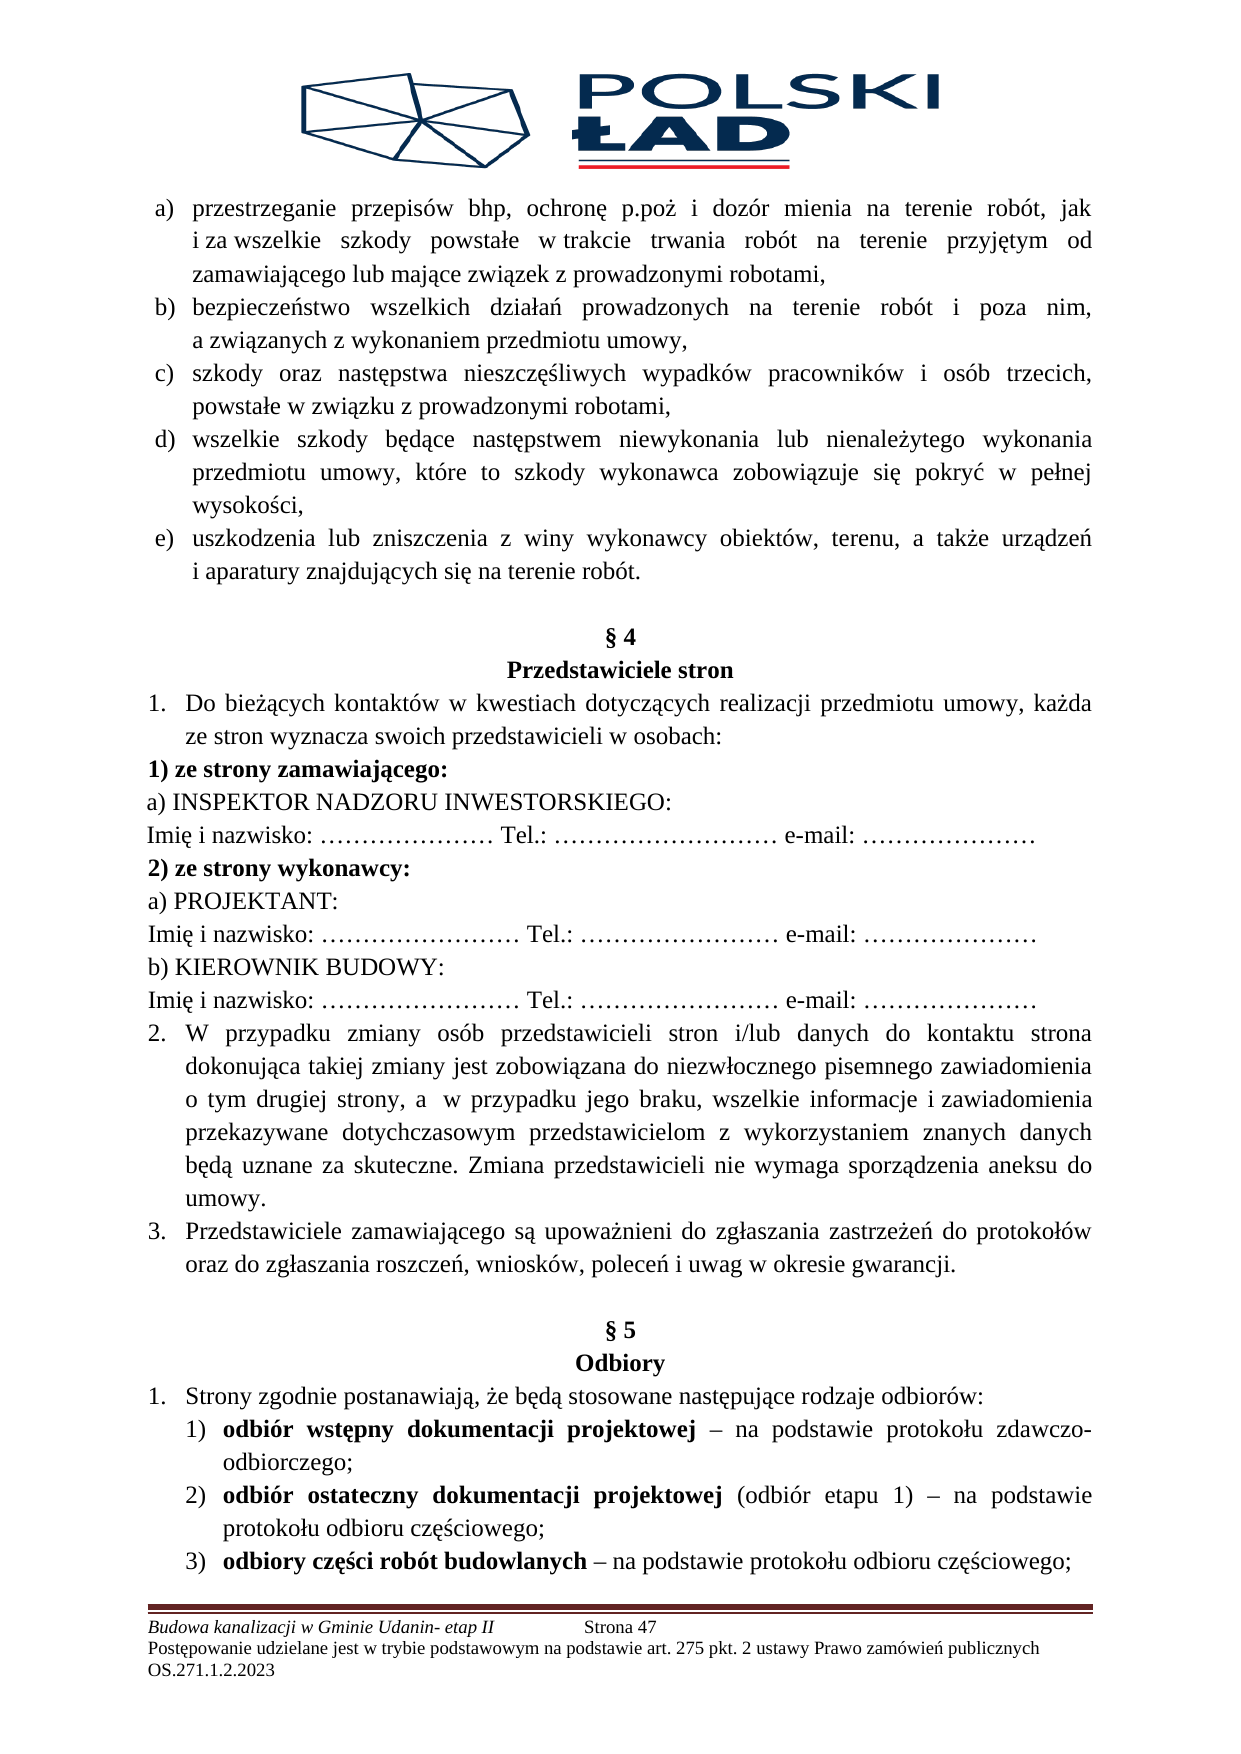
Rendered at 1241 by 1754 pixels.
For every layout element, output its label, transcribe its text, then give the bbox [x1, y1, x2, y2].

text Imię i nazwisko: …………………… Tel.: …………………… e-mail: ………………… [148, 919, 1093, 948]
list uszkodzenia lub zniszczenia z winy wykonawcy obiektów, terenu, a także urządzeń i aparatury znajdujących się na terenie robót. [154, 523, 1093, 584]
text 1) ze strony zamawiającego: [148, 754, 1093, 783]
list Strony zgodnie postanawiają, że będą stosowane następujące rodzaje odbiorów: [148, 1381, 1093, 1410]
list wszelkie szkody będące następstwem niewykonania lub nienależytego wykonania przedmiotu umowy, które to szkody wykonawca zobowiązuje się pokryć w pełnej wysokości, [154, 424, 1093, 518]
list Do bieżących kontaktów w kwestiach dotyczących realizacji przedmiotu umowy, każda ze stron wyznacza swoich przedstawicieli w osobach: [148, 688, 1093, 750]
text a) PROJEKTANT: [148, 886, 1093, 915]
text b) KIEROWNIK BUDOWY: [148, 952, 1093, 981]
text § 4 [148, 622, 1093, 651]
list odbiory części robót budowlanych – na podstawie protokołu odbioru częściowego; [185, 1546, 1093, 1575]
text Odbiory [148, 1348, 1093, 1377]
text Imię i nazwisko: …………………… Tel.: …………………… e-mail: ………………… [148, 985, 1093, 1014]
text 2) ze strony wykonawcy: [148, 853, 1093, 882]
text § 5 [148, 1315, 1093, 1344]
picture [301, 73, 939, 169]
list przestrzeganie przepisów bhp, ochronę p.poż i dozór mienia na terenie robót, jak i za wszelkie szkody powstałe w trakcie trwania robót na terenie przyjętym od zamawiającego lub mające związek z prowadzonymi robotami, [154, 193, 1093, 287]
list bezpieczeństwo wszelkich działań prowadzonych na terenie robót i poza nim, a związanych z wykonaniem przedmiotu umowy, [154, 292, 1093, 353]
text a) INSPEKTOR NADZORU INWESTORSKIEGO: [146, 787, 1093, 816]
list odbiór wstępny dokumentacji projektowej – na podstawie protokołu zdawczo-odbiorczego; [185, 1414, 1093, 1476]
list W przypadku zmiany osób przedstawicieli stron i/lub danych do kontaktu strona dokonująca takiej zmiany jest zobowiązana do niezwłocznego pisemnego zawiadomienia o tym drugiej strony, a w przypadku jego braku, wszelkie informacje i zawiadomienia przekazywane dotychczasowym przedstawicielom z wykorzystaniem znanych danych będą uznane za skuteczne. Zmiana przedstawicieli nie wymaga sporządzenia aneksu do umowy. [148, 1018, 1093, 1212]
text Przedstawiciele stron [148, 655, 1093, 684]
text Imię i nazwisko: ………………… Tel.: ……………………… e-mail: ………………… [146, 820, 1093, 849]
list Przedstawiciele zamawiającego są upoważnieni do zgłaszania zastrzeżeń do protokołów oraz do zgłaszania roszczeń, wniosków, poleceń i uwag w okresie gwarancji. [148, 1216, 1093, 1278]
list odbiór ostateczny dokumentacji projektowej (odbiór etapu 1) – na podstawie protokołu odbioru częściowego; [185, 1480, 1093, 1542]
list szkody oraz następstwa nieszczęśliwych wypadków pracowników i osób trzecich, powstałe w związku z prowadzonymi robotami, [154, 358, 1093, 419]
